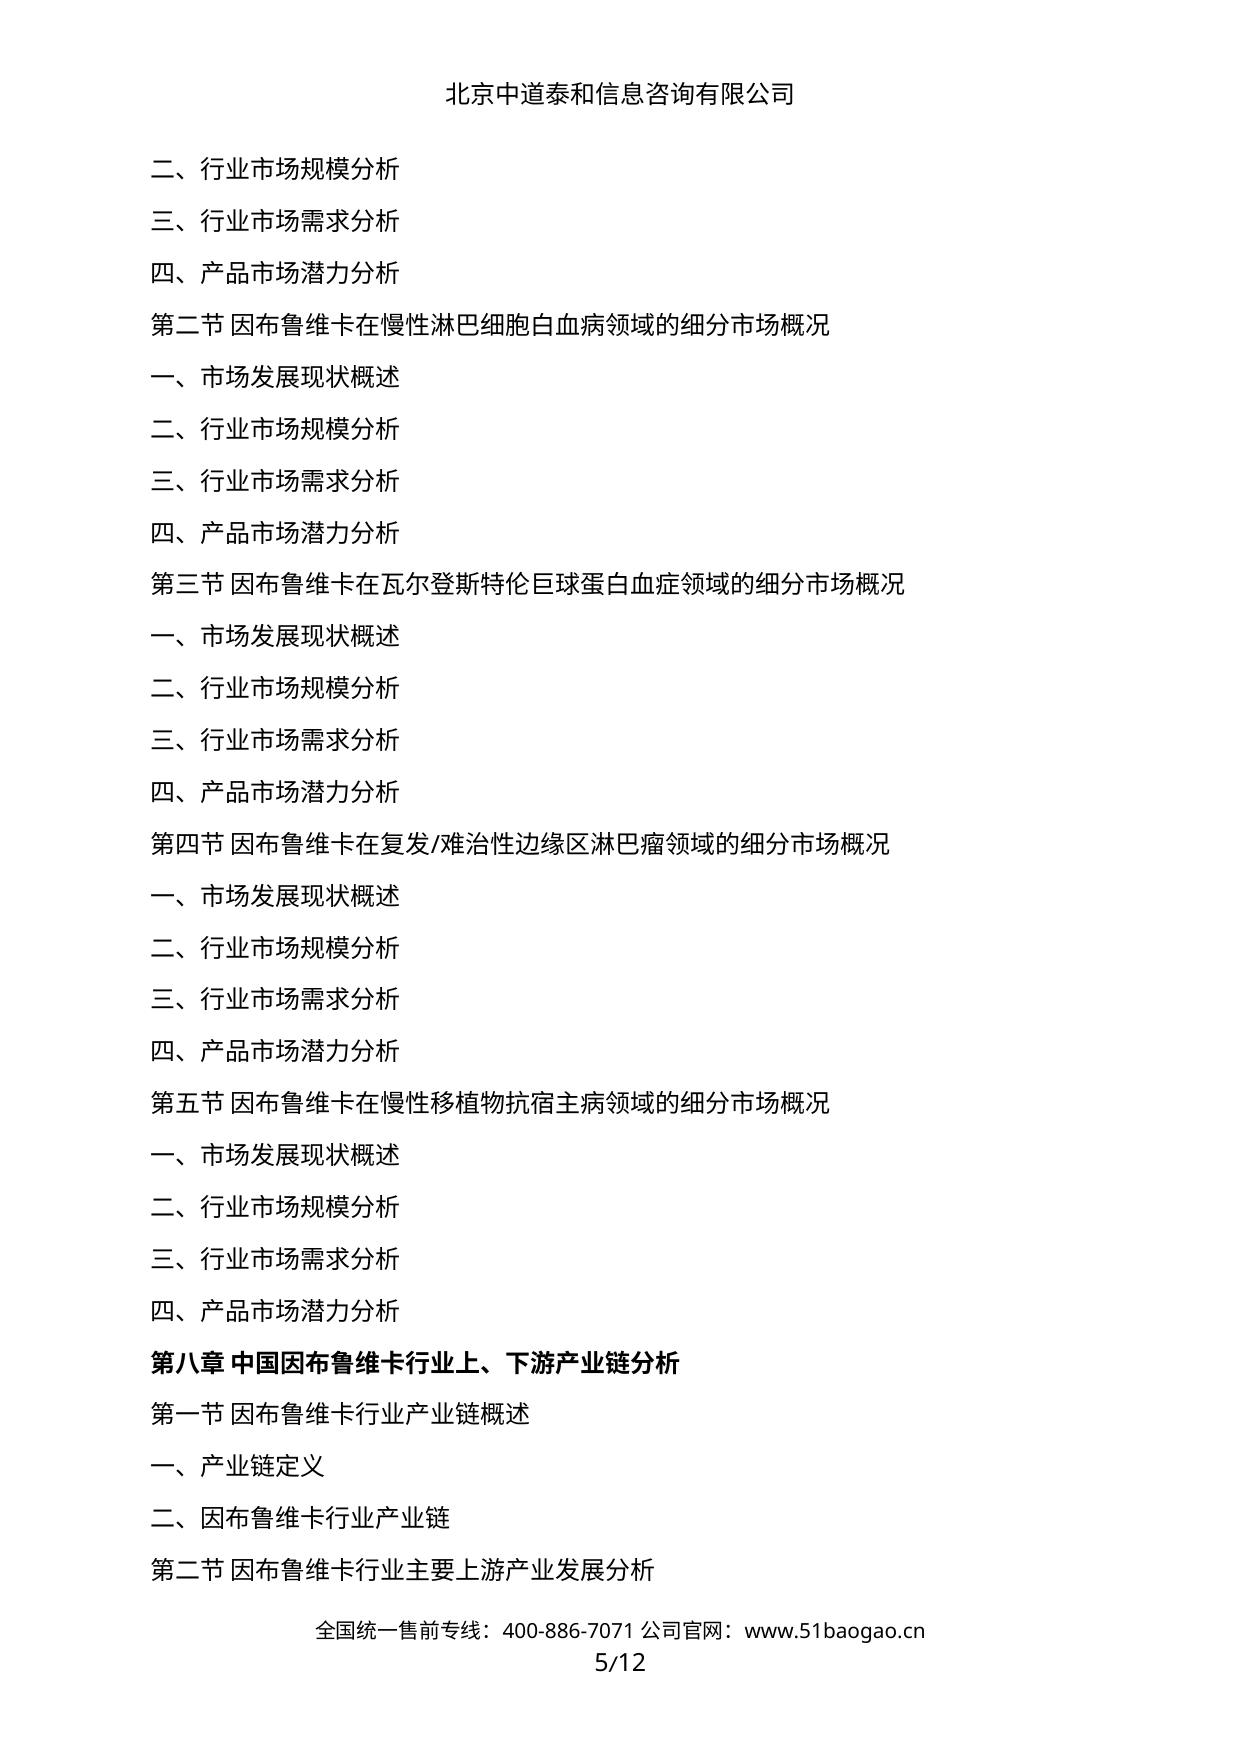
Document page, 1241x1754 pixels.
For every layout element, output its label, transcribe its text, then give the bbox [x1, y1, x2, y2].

text 一、产业链定义 [150, 1447, 1090, 1483]
text 第五节 因布鲁维卡在慢性移植物抗宿主病领域的细分市场概况 [150, 1084, 1090, 1120]
text 一、市场发展现状概述 [150, 357, 1090, 394]
text 四、产品市场潜力分析 [150, 254, 1090, 290]
text 二、行业市场规模分析 [150, 669, 1090, 705]
text 第四节 因布鲁维卡在复发/难治性边缘区淋巴瘤领域的细分市场概况 [150, 824, 1090, 861]
text 三、行业市场需求分析 [150, 461, 1090, 497]
text 二、行业市场规模分析 [150, 1187, 1090, 1224]
text 三、行业市场需求分析 [150, 1239, 1090, 1276]
text 第八章 中国因布鲁维卡行业上、下游产业链分析 [150, 1343, 1090, 1379]
text 二、行业市场规模分析 [150, 150, 1090, 186]
text 四、产品市场潜力分析 [150, 1291, 1090, 1327]
text 一、市场发展现状概述 [150, 617, 1090, 653]
text 二、因布鲁维卡行业产业链 [150, 1499, 1090, 1535]
text 二、行业市场规模分析 [150, 928, 1090, 964]
text 第一节 因布鲁维卡行业产业链概述 [150, 1395, 1090, 1431]
text 第二节 因布鲁维卡行业主要上游产业发展分析 [150, 1551, 1090, 1587]
text 第二节 因布鲁维卡在慢性淋巴细胞白血病领域的细分市场概况 [150, 306, 1090, 342]
text 四、产品市场潜力分析 [150, 1032, 1090, 1068]
text 三、行业市场需求分析 [150, 721, 1090, 757]
text 四、产品市场潜力分析 [150, 772, 1090, 809]
text 一、市场发展现状概述 [150, 876, 1090, 912]
text 一、市场发展现状概述 [150, 1136, 1090, 1172]
text 第三节 因布鲁维卡在瓦尔登斯特伦巨球蛋白血症领域的细分市场概况 [150, 565, 1090, 601]
text 三、行业市场需求分析 [150, 202, 1090, 238]
text 四、产品市场潜力分析 [150, 513, 1090, 549]
text 三、行业市场需求分析 [150, 980, 1090, 1016]
text 二、行业市场规模分析 [150, 409, 1090, 446]
